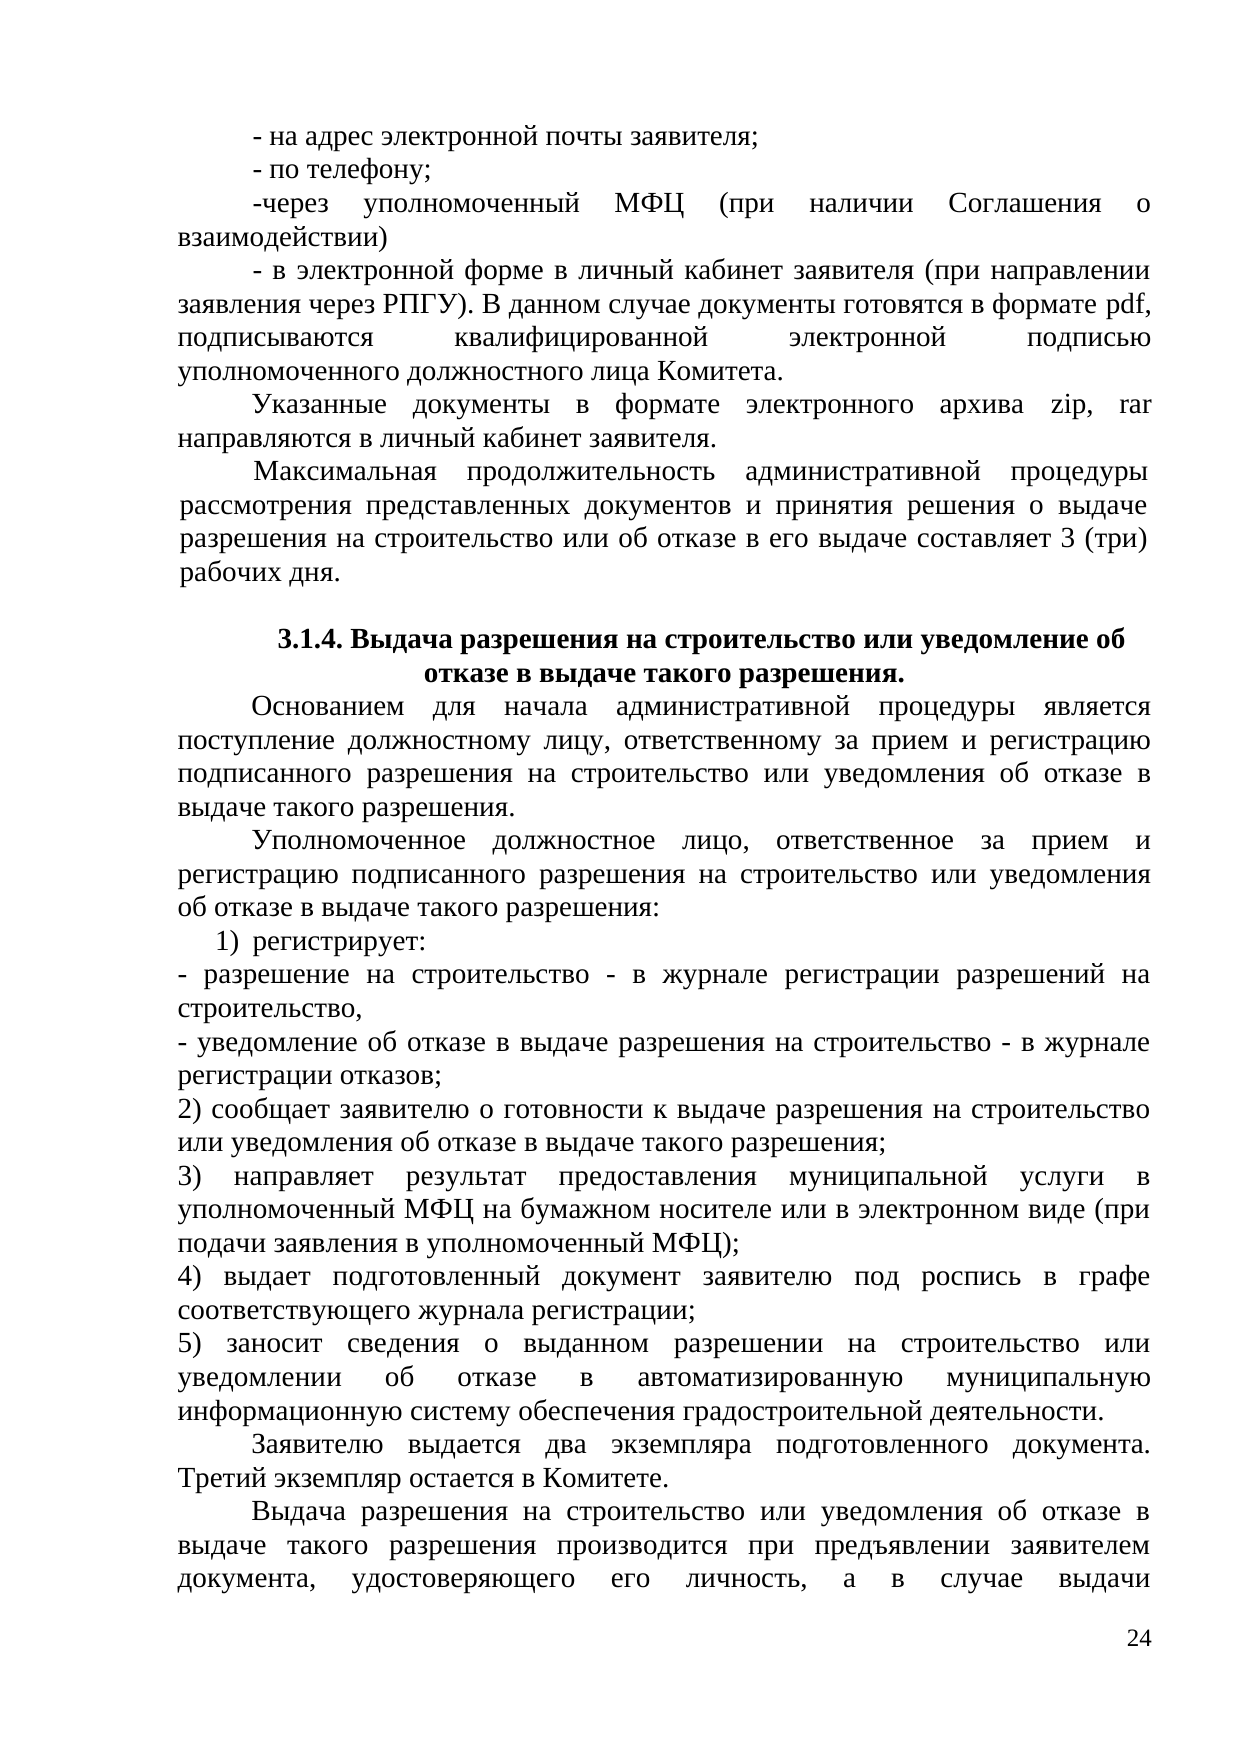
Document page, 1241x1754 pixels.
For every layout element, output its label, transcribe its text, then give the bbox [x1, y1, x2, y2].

text Уполномоченное должностное лицо, ответственное за прием и регистрацию подписанного разрешения на строительство или уведомления об отказе в выдаче такого разрешения: [177, 822, 1152, 923]
text - по телефону; [177, 152, 1152, 185]
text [177, 1493, 1152, 1594]
text Заявителю выдается два экземпляра подготовленного документа. Третий экземпляр остается в Комитете. [177, 1426, 1152, 1493]
text 2) сообщает заявителю о готовности к выдаче разрешения на строительство или уведомления об отказе в выдаче такого разрешения; [177, 1091, 1152, 1158]
text Максимальная продолжительность административной процедуры рассмотрения представленных документов и принятия решения о выдаче разрешения на строительство или об отказе в его выдаче составляет 3 (три) рабочих дня. [179, 453, 1149, 588]
text 5) заносит сведения о выданном разрешении на строительство или уведомлении об отказе в автоматизированную муниципальную информационную систему обеспечения градостроительной деятельности. [177, 1326, 1152, 1426]
text 3) направляет результат предоставления муниципальной услуги в уполномоченный МФЦ на бумажном носителе или в электронном виде (при подачи заявления в уполномоченный МФЦ); [177, 1158, 1152, 1258]
text Указанные документы в формате электронного архива zip, rar направляются в личный кабинет заявителя. [177, 386, 1152, 453]
list регистрирует: [215, 923, 1152, 957]
text Основанием для начала административной процедуры является поступление должностному лицу, ответственному за прием и регистрацию подписанного разрешения на строительство или уведомления об отказе в выдаче такого разрешения. [177, 688, 1152, 822]
text - в электронной форме в личный кабинет заявителя (при направлении заявления через РПГУ). В данном случае документы готовятся в формате pdf, подписываются квалифицированной электронной подписью уполномоченного должностного лица Комитета. [177, 252, 1152, 386]
text -через уполномоченный МФЦ (при наличии Соглашения о взаимодействии) [177, 185, 1152, 252]
text - на адрес электронной почты заявителя; [177, 118, 1152, 152]
text 3.1.4. Выдача разрешения на строительство или уведомление об отказе в выдаче такого разрешения. [177, 621, 1152, 688]
text 4) выдает подготовленный документ заявителю под роспись в графе соответствующего журнала регистрации; [177, 1258, 1152, 1326]
text - уведомление об отказе в выдаче разрешения на строительство - в журнале регистрации отказов; [177, 1024, 1152, 1091]
text - разрешение на строительство - в журнале регистрации разрешений на строительство, [177, 957, 1152, 1024]
